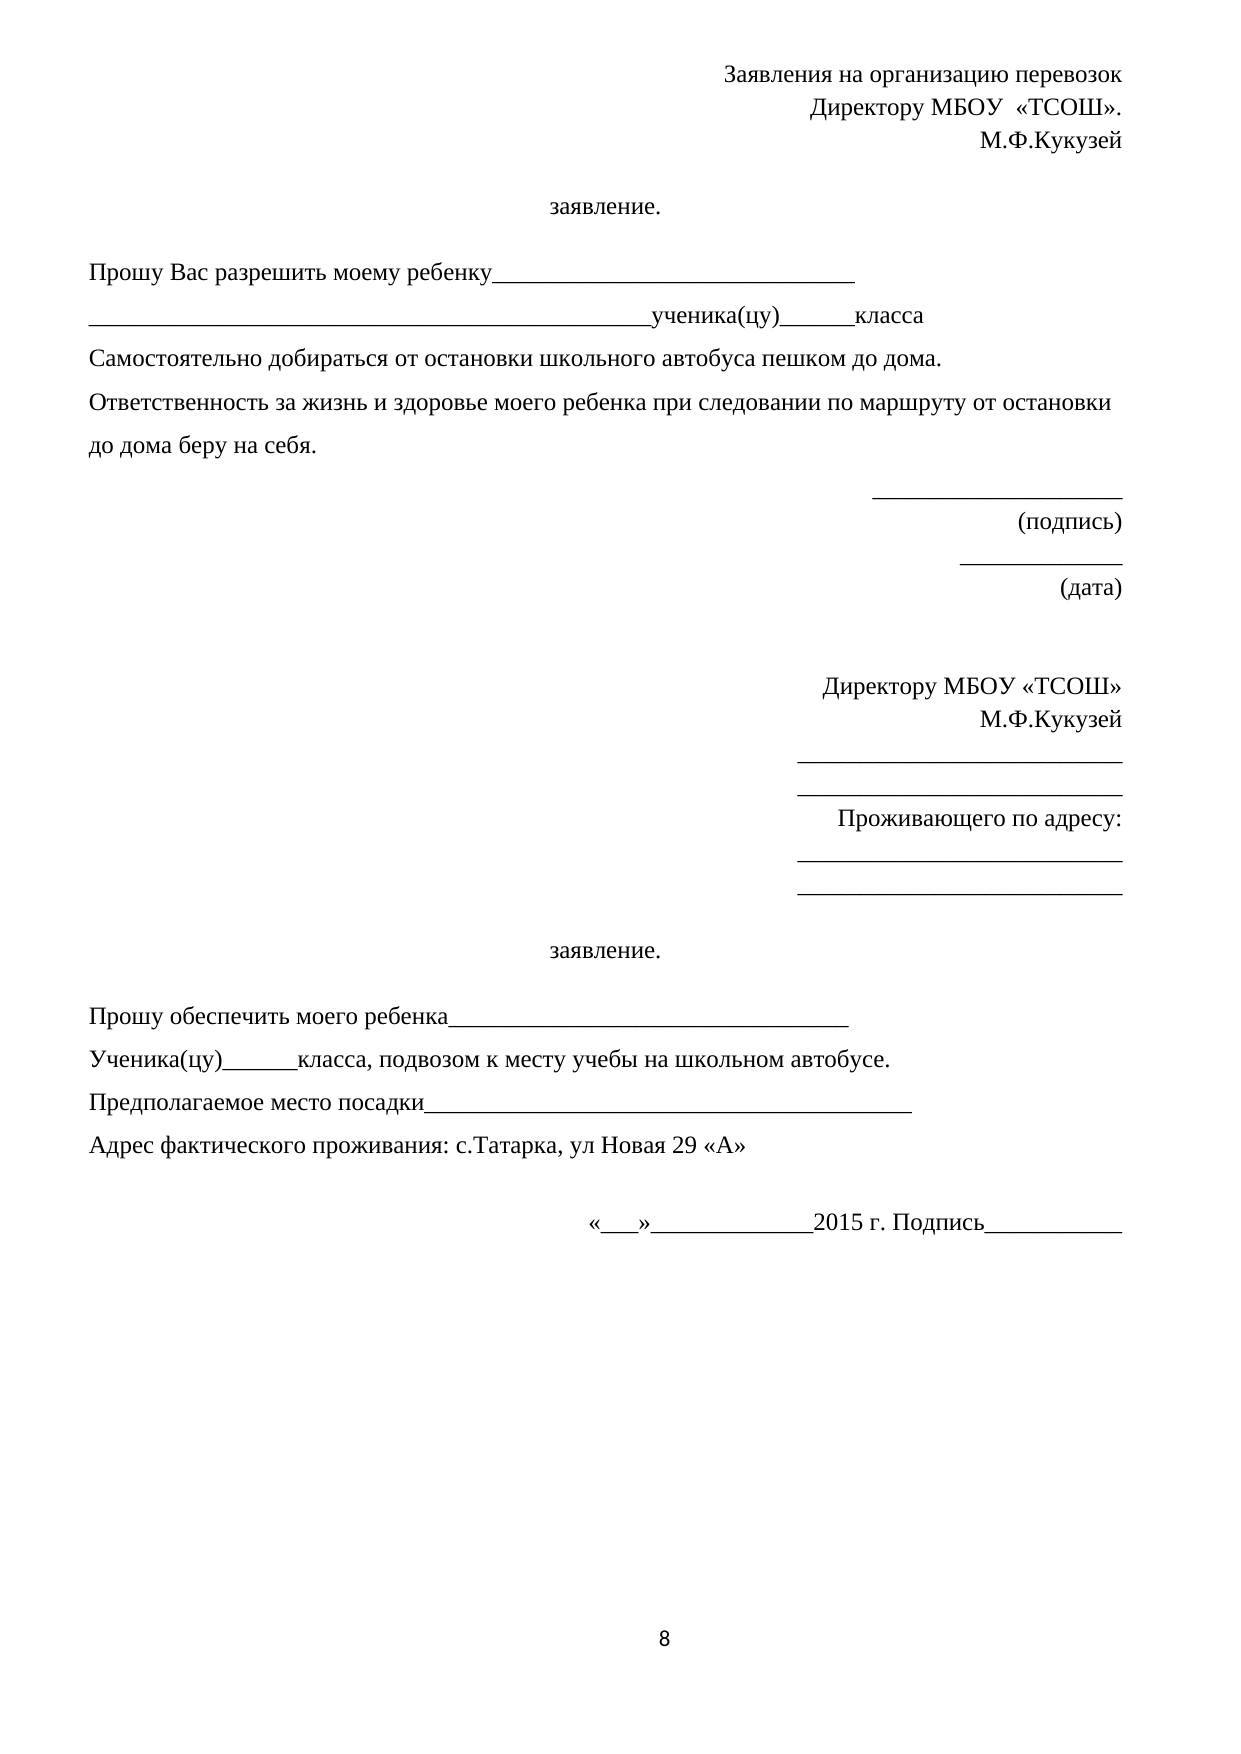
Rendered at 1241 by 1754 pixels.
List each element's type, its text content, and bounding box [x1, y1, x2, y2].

text заявление. [88, 935, 1122, 964]
text Предполагаемое место посадки_______________________________________ [88, 1087, 1122, 1116]
text ____________________ [88, 473, 1122, 502]
text Прошу обеспечить моего ребенка________________________________ [88, 1001, 1122, 1030]
text (дата) [88, 572, 1122, 601]
text М.Ф.Кукузей [88, 704, 1122, 733]
text М.Ф.Кукузей [88, 125, 1122, 154]
text Директору МБОУ «ТСОШ» [88, 671, 1122, 700]
text Ученика(цу)______класса, подвозом к месту учебы на школьном автобусе. [88, 1044, 1122, 1073]
text Адрес фактического проживания: с.Татарка, ул Новая 29 «А» [88, 1131, 1122, 1159]
text __________________________ [88, 770, 1122, 799]
text Проживающего по адресу: [88, 803, 1122, 832]
text __________________________ [88, 737, 1122, 766]
text _____________ [88, 539, 1122, 568]
text Самостоятельно добираться от остановки школьного автобуса пешком до дома. [88, 343, 1122, 372]
text заявление. [88, 191, 1122, 220]
text Директору МБОУ «ТСОШ». [88, 92, 1122, 121]
text __________________________ [88, 836, 1122, 865]
text Прошу Вас разрешить моему ребенку_____________________________ [88, 257, 1122, 286]
text Ответственность за жизнь и здоровье моего ребенка при следовании по маршруту от остановки до дома беру на себя. [88, 387, 1122, 458]
text «___»_____________2015 г. Подпись___________ [88, 1207, 1122, 1236]
text Заявления на организацию перевозок [88, 59, 1122, 88]
text (подпись) [88, 506, 1122, 535]
text _____________________________________________ученика(цу)______класса [88, 300, 1122, 329]
text __________________________ [88, 869, 1122, 898]
